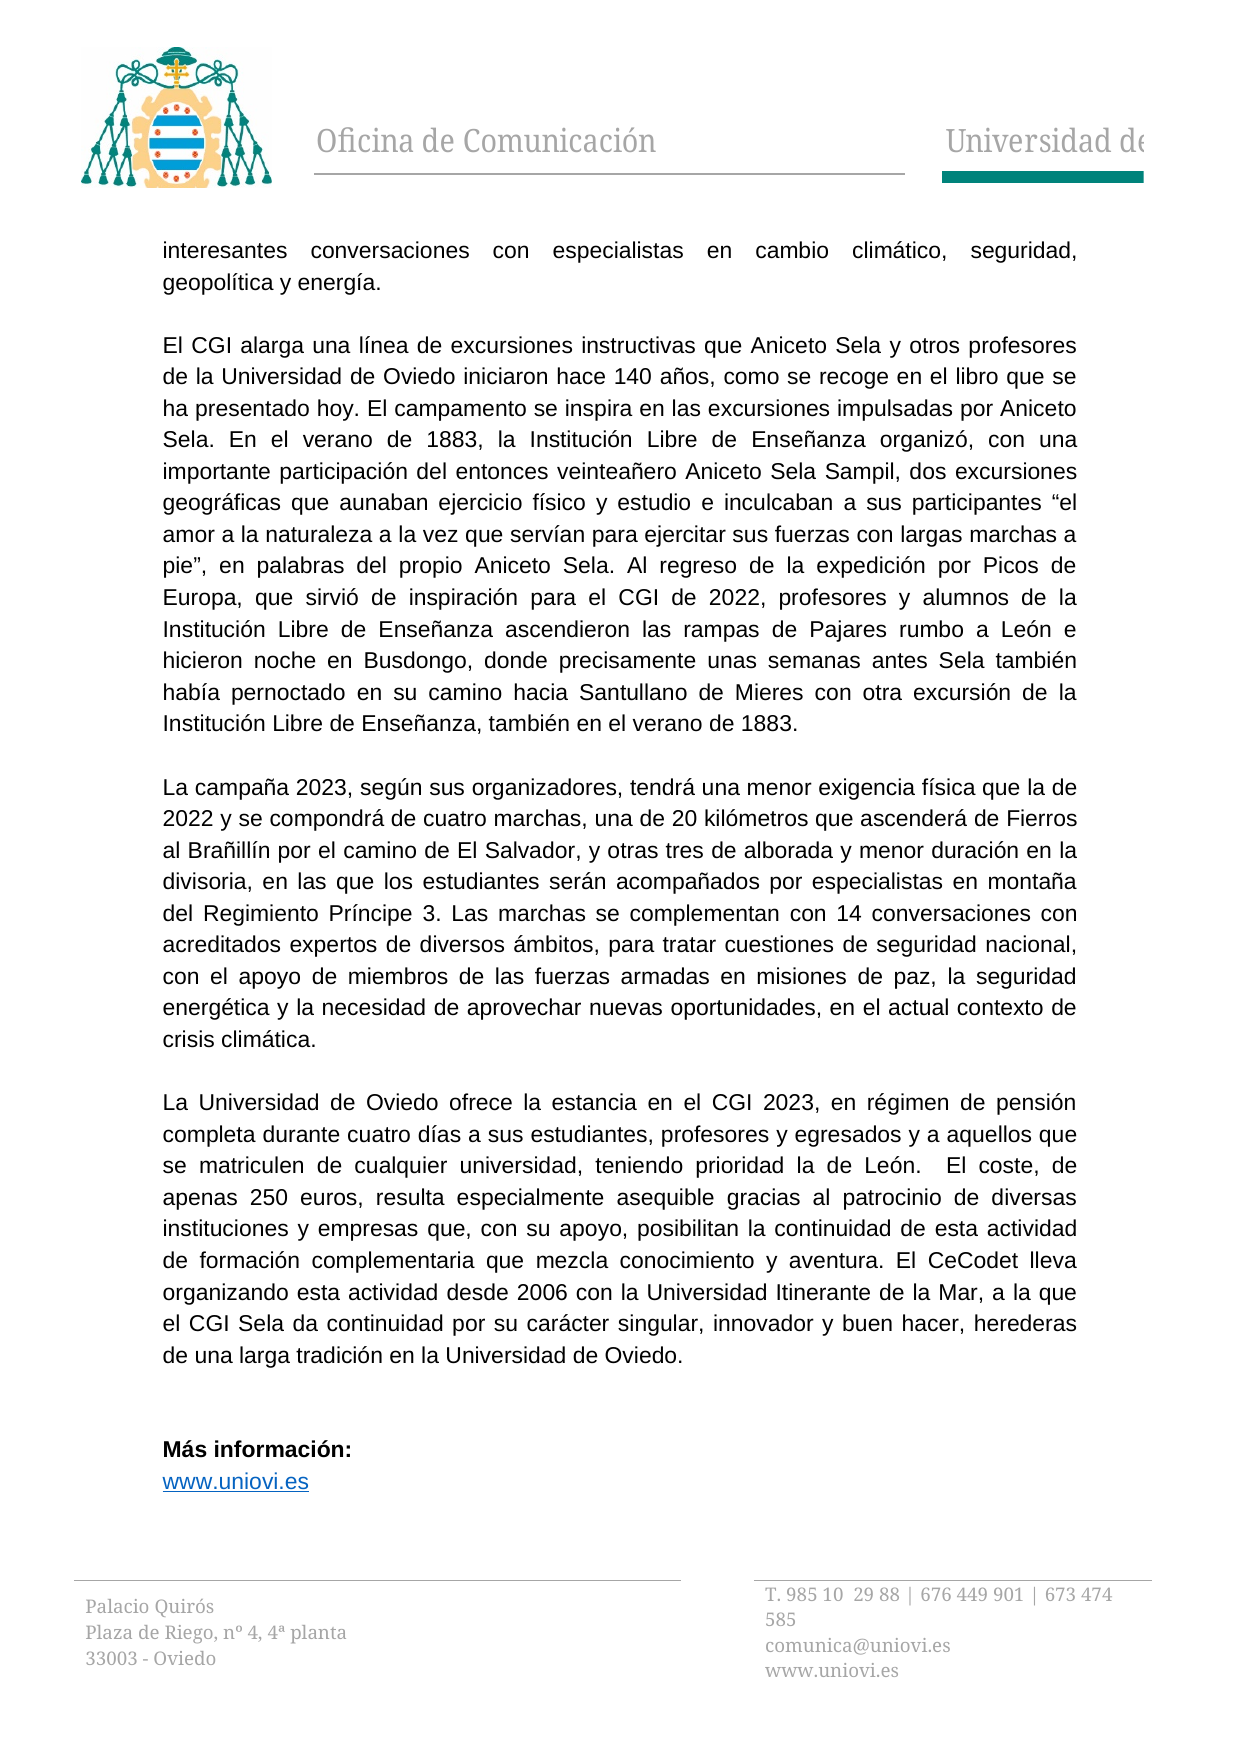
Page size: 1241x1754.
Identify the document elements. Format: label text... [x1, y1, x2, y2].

text Más información: [162, 1436, 1078, 1463]
text La campaña 2023, según sus organizadores, tendrá una menor exigencia física que la de 2022 y se compondrá de cuatro marchas, una de 20 kilómetros que ascenderá de Fierros al Brañillín por el camino de El Salvador, y otras tres de alborada y menor duración en la divisoria, en las que los estudiantes serán acompañados por especialistas en montaña del Regimiento Príncipe 3. Las marchas se complementan con 14 conversaciones con acreditados expertos de diversos ámbitos, para tratar cuestiones de seguridad nacional, con el apoyo de miembros de las fuerzas armadas en misiones de paz, la seguridad energética y la necesidad de aprovechar nuevas oportunidades, en el actual contexto de crisis climática. [162, 773, 1078, 1052]
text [162, 237, 1078, 295]
text www.uniovi.es [162, 1468, 1078, 1494]
text La Universidad de Oviedo ofrece la estancia en el CGI 2023, en régimen de pensión completa durante cuatro días a sus estudiantes, profesores y egresados y a aquellos que se matriculen de cualquier universidad, teniendo prioridad la de León. El coste, de apenas 250 euros, resulta especialmente asequible gracias al patrocinio de diversas instituciones y empresas que, con su apoyo, posibilitan la continuidad de esta actividad de formación complementaria que mezcla conocimiento y aventura. El CeCodet lleva organizando esta actividad desde 2006 con la Universidad Itinerante de la Mar, a la que el CGI Sela da continuidad por su carácter singular, innovador y buen hacer, herederas de una larga tradición en la Universidad de Oviedo. [162, 1089, 1078, 1368]
text El CGI alarga una línea de excursiones instructivas que Aniceto Sela y otros profesores de la Universidad de Oviedo iniciaron hace 140 años, como se recoge en el libro que se ha presentado hoy. El campamento se inspira en las excursiones impulsadas por Aniceto Sela. En el verano de 1883, la Institución Libre de Enseñanza organizó, con una importante participación del entonces veinteañero Aniceto Sela Sampil, dos excursiones geográficas que aunaban ejercicio físico y estudio e inculcaban a sus participantes “el amor a la naturaleza a la vez que servían para ejercitar sus fuerzas con largas marchas a pie”, en palabras del propio Aniceto Sela. Al regreso de la expedición por Picos de Europa, que sirvió de inspiración para el CGI de 2022, profesores y alumnos de la Institución Libre de Enseñanza ascendieron las rampas de Pajares rumbo a León e hicieron noche en Busdongo, donde precisamente unas semanas antes Sela también había pernoctado en su camino hacia Santullano de Mieres con otra excursión de la Institución Libre de Enseñanza, también en el verano de 1883. [162, 332, 1078, 737]
